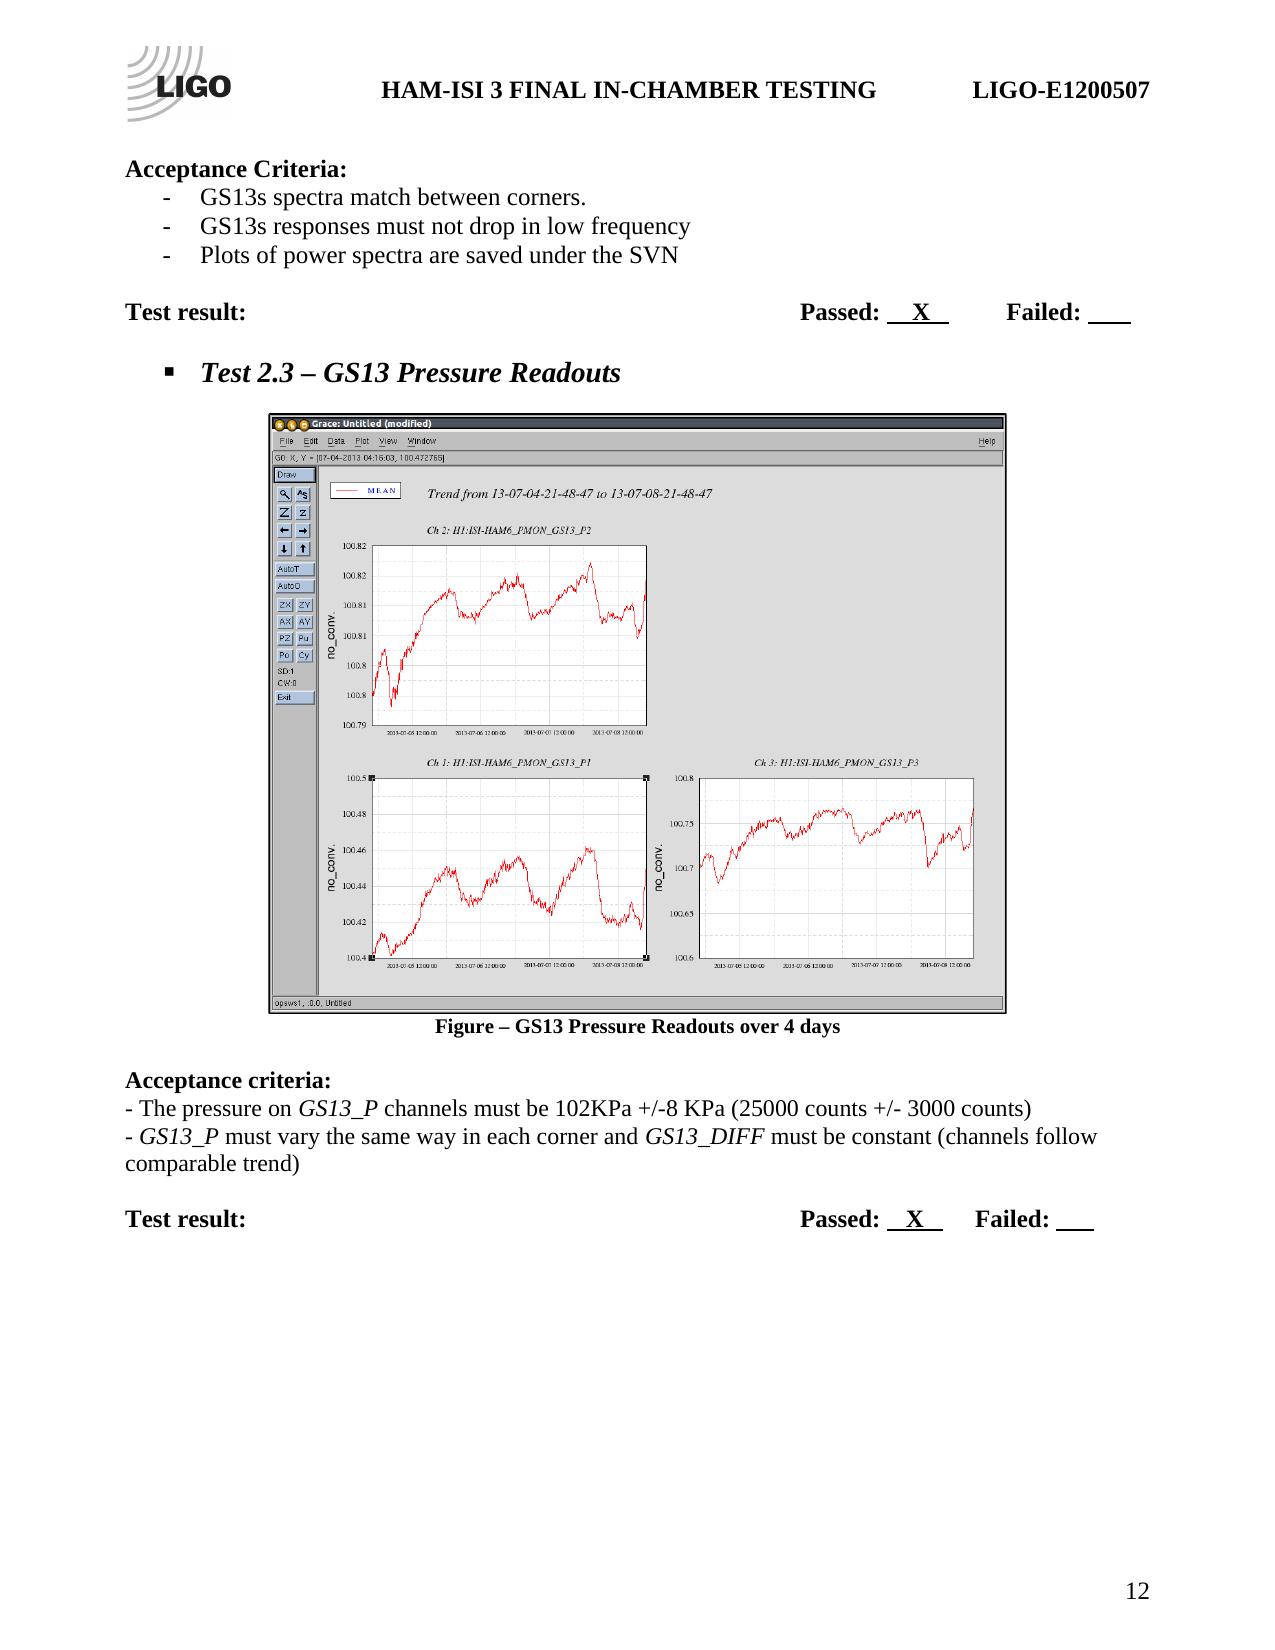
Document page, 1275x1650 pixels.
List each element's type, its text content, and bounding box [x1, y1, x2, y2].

list GS13s spectra match between corners. [162, 182, 1150, 211]
list Plots of power spectra are saved under the SVN [162, 240, 1150, 269]
picture [127, 46, 231, 122]
text - GS13_P must vary the same way in each corner and GS13_DIFF must be constant (channels follow comparable trend) [125, 1122, 1150, 1177]
text Acceptance Criteria: [125, 154, 1150, 182]
subtitle Test 2.3 – GS13 Pressure Readouts [162, 355, 1150, 389]
picture [268, 413, 1007, 1014]
text Test result: Passed: X Failed: . [125, 297, 1150, 326]
list GS13s responses must not drop in low frequency [162, 211, 1150, 240]
text Test result: Passed: X Failed: . [125, 1204, 1150, 1233]
text - The pressure on GS13_P channels must be 102KPa +/-8 KPa (25000 counts +/- 3000 counts) [125, 1094, 1150, 1122]
text Acceptance criteria: [125, 1066, 1150, 1094]
text Figure – GS13 Pressure Readouts over 4 days [125, 1014, 1150, 1038]
